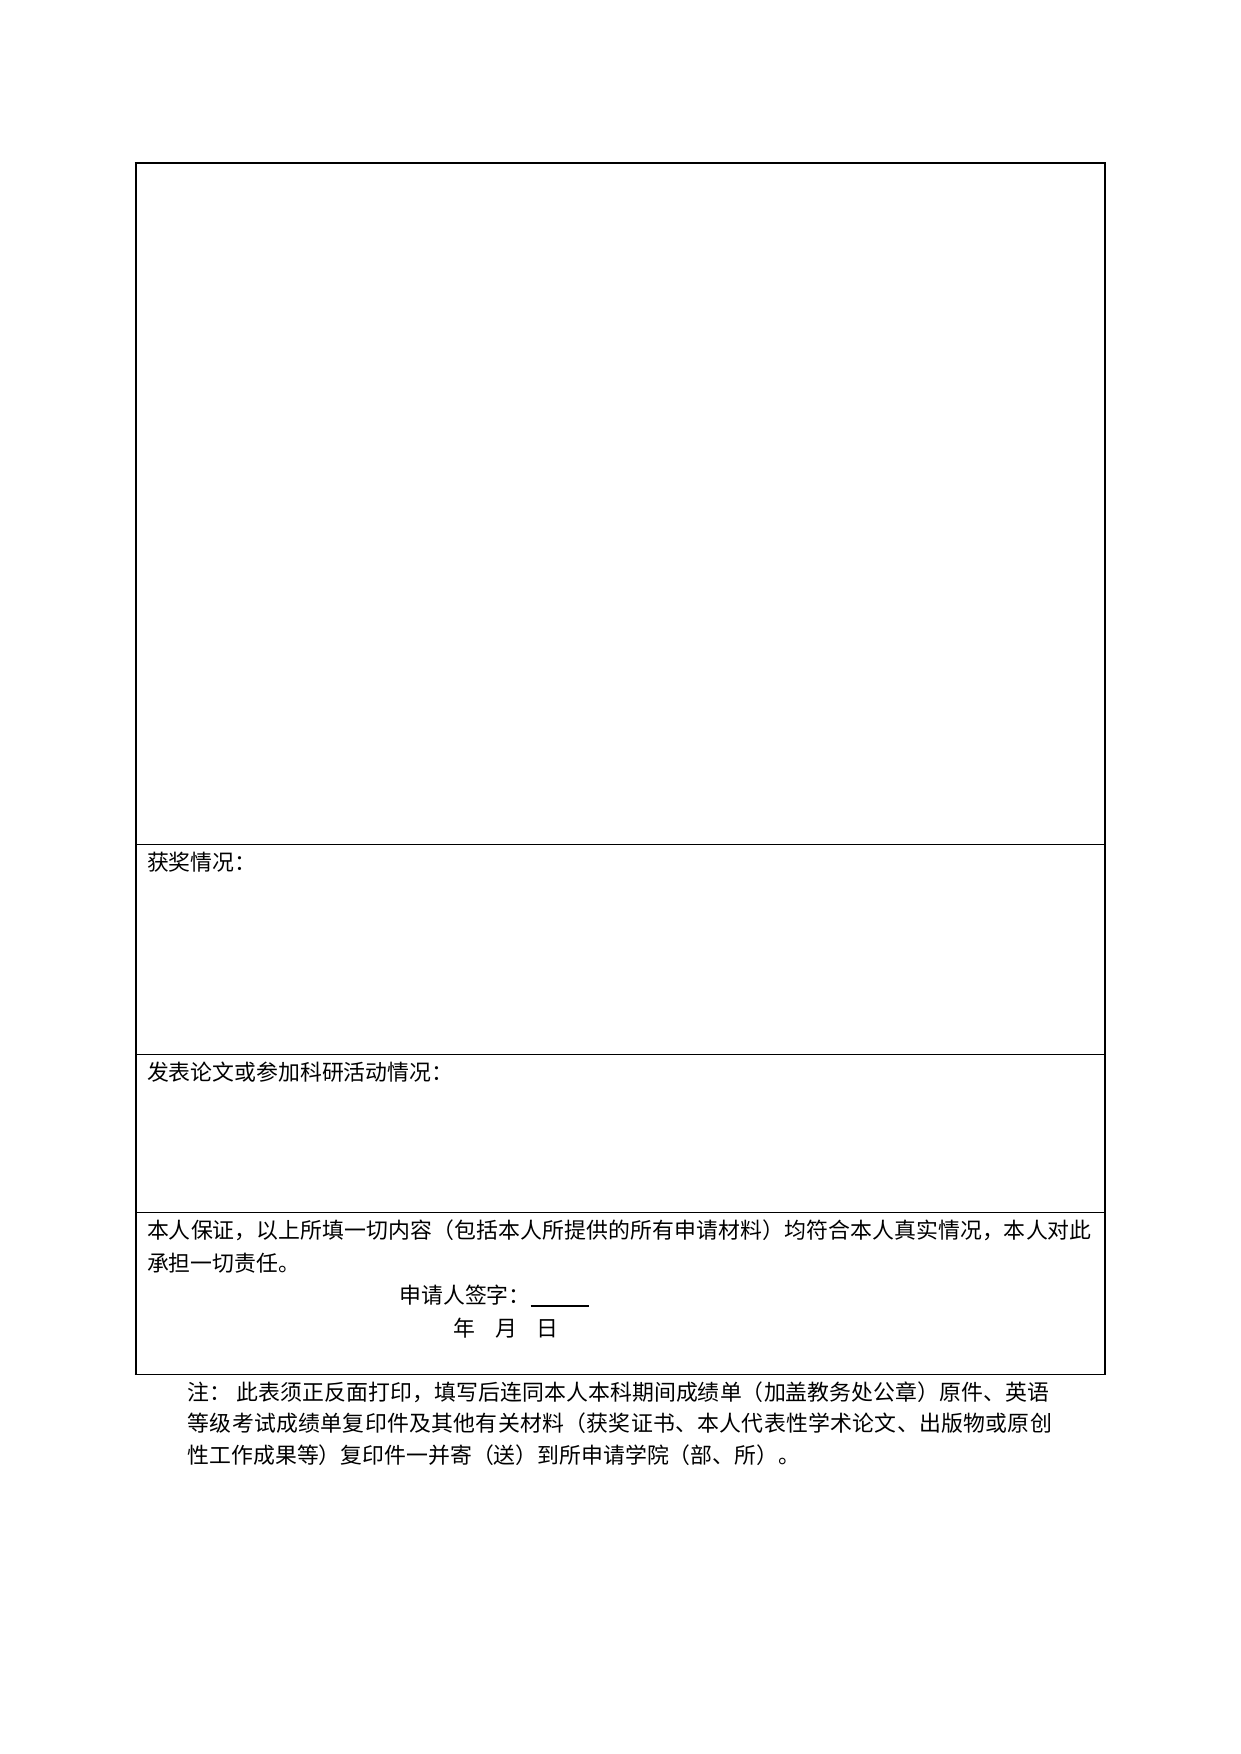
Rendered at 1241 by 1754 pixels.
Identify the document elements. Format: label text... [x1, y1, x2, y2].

table_cell 本人保证，以上所填一切内容（包括本人所提供的所有申请材料）均符合本人真实情况，本人对此承担一切责任。 申请人签字： 年 月 日 [137, 1213, 1104, 1374]
text 注： 此表须正反面打印，填写后连同本人本科期间成绩单（加盖教务处公章）原件、英语等级考试成绩单复印件及其他有关材料（获奖证书、本人代表性学术论文、出版物或原创性工作成果等）复印件一并寄（送）到所申请学院（部、所）。 [187, 1375, 1053, 1470]
table_cell 发表论文或参加科研活动情况： [137, 1055, 1104, 1212]
table_cell [137, 164, 1104, 844]
table_cell 获奖情况： [137, 845, 1104, 1054]
